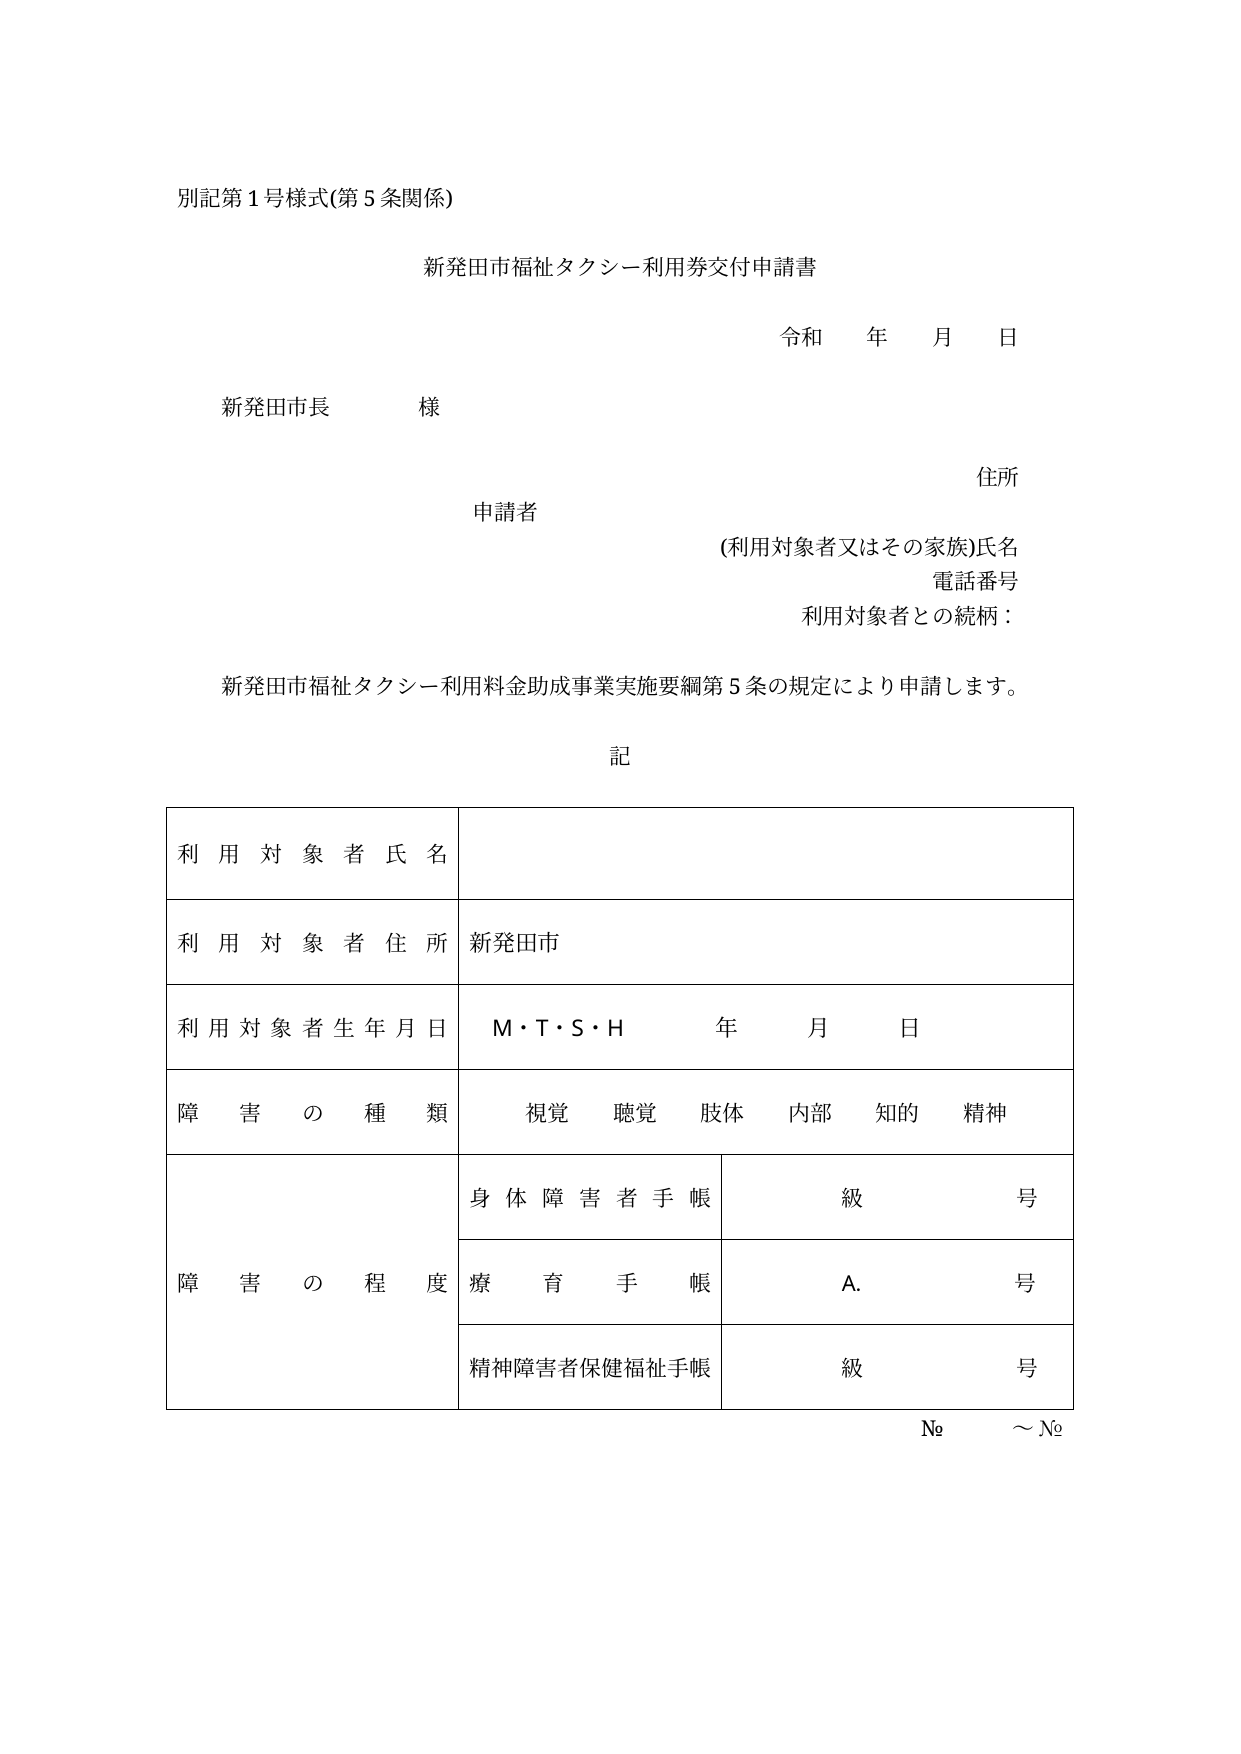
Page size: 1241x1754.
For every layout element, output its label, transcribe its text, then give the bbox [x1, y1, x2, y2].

table_header 利用対象者氏名 [167, 808, 458, 899]
text 申請者 [177, 493, 954, 528]
table_cell 利用対象者生年月日 [167, 985, 458, 1069]
table_cell 身体障害者手帳 [459, 1155, 721, 1239]
table_cell 精神障害者保健福祉手帳 [459, 1325, 721, 1409]
subtitle 新発田市福祉タクシー利用券交付申請書 [177, 249, 1063, 284]
text 新発田市福祉タクシー利用料金助成事業実施要綱第5条の規定により申請します。 [199, 668, 1063, 702]
table_cell A． 号 [722, 1240, 1073, 1324]
table_cell 障害の程度 [167, 1155, 458, 1409]
table_cell 療育手帳 [459, 1240, 721, 1324]
table_header [459, 808, 1073, 899]
text 別記第1号様式(第5条関係) [177, 179, 1063, 214]
text (利用対象者又はその家族)氏名 [177, 528, 1019, 563]
table_cell 障害の種類 [167, 1070, 458, 1154]
table_cell M・T・S・H 年 月 日 [459, 985, 1073, 1069]
text 新発田市長 様 [177, 388, 1063, 423]
table_cell 利用対象者住所 [167, 900, 458, 984]
text 利用対象者との続柄： [177, 598, 1019, 633]
text 電話番号 [177, 563, 1019, 598]
text № ～ № [177, 1410, 1063, 1445]
table_cell 新発田市 [459, 900, 1073, 984]
text 住所 [177, 458, 1019, 493]
text 令和 年 月 日 [177, 319, 1019, 353]
table_cell 視覚 聴覚 肢体 内部 知的 精神 [459, 1070, 1073, 1154]
subtitle 記 [177, 737, 1063, 772]
table_cell 級 号 [722, 1155, 1073, 1239]
table_cell 級 号 [722, 1325, 1073, 1409]
